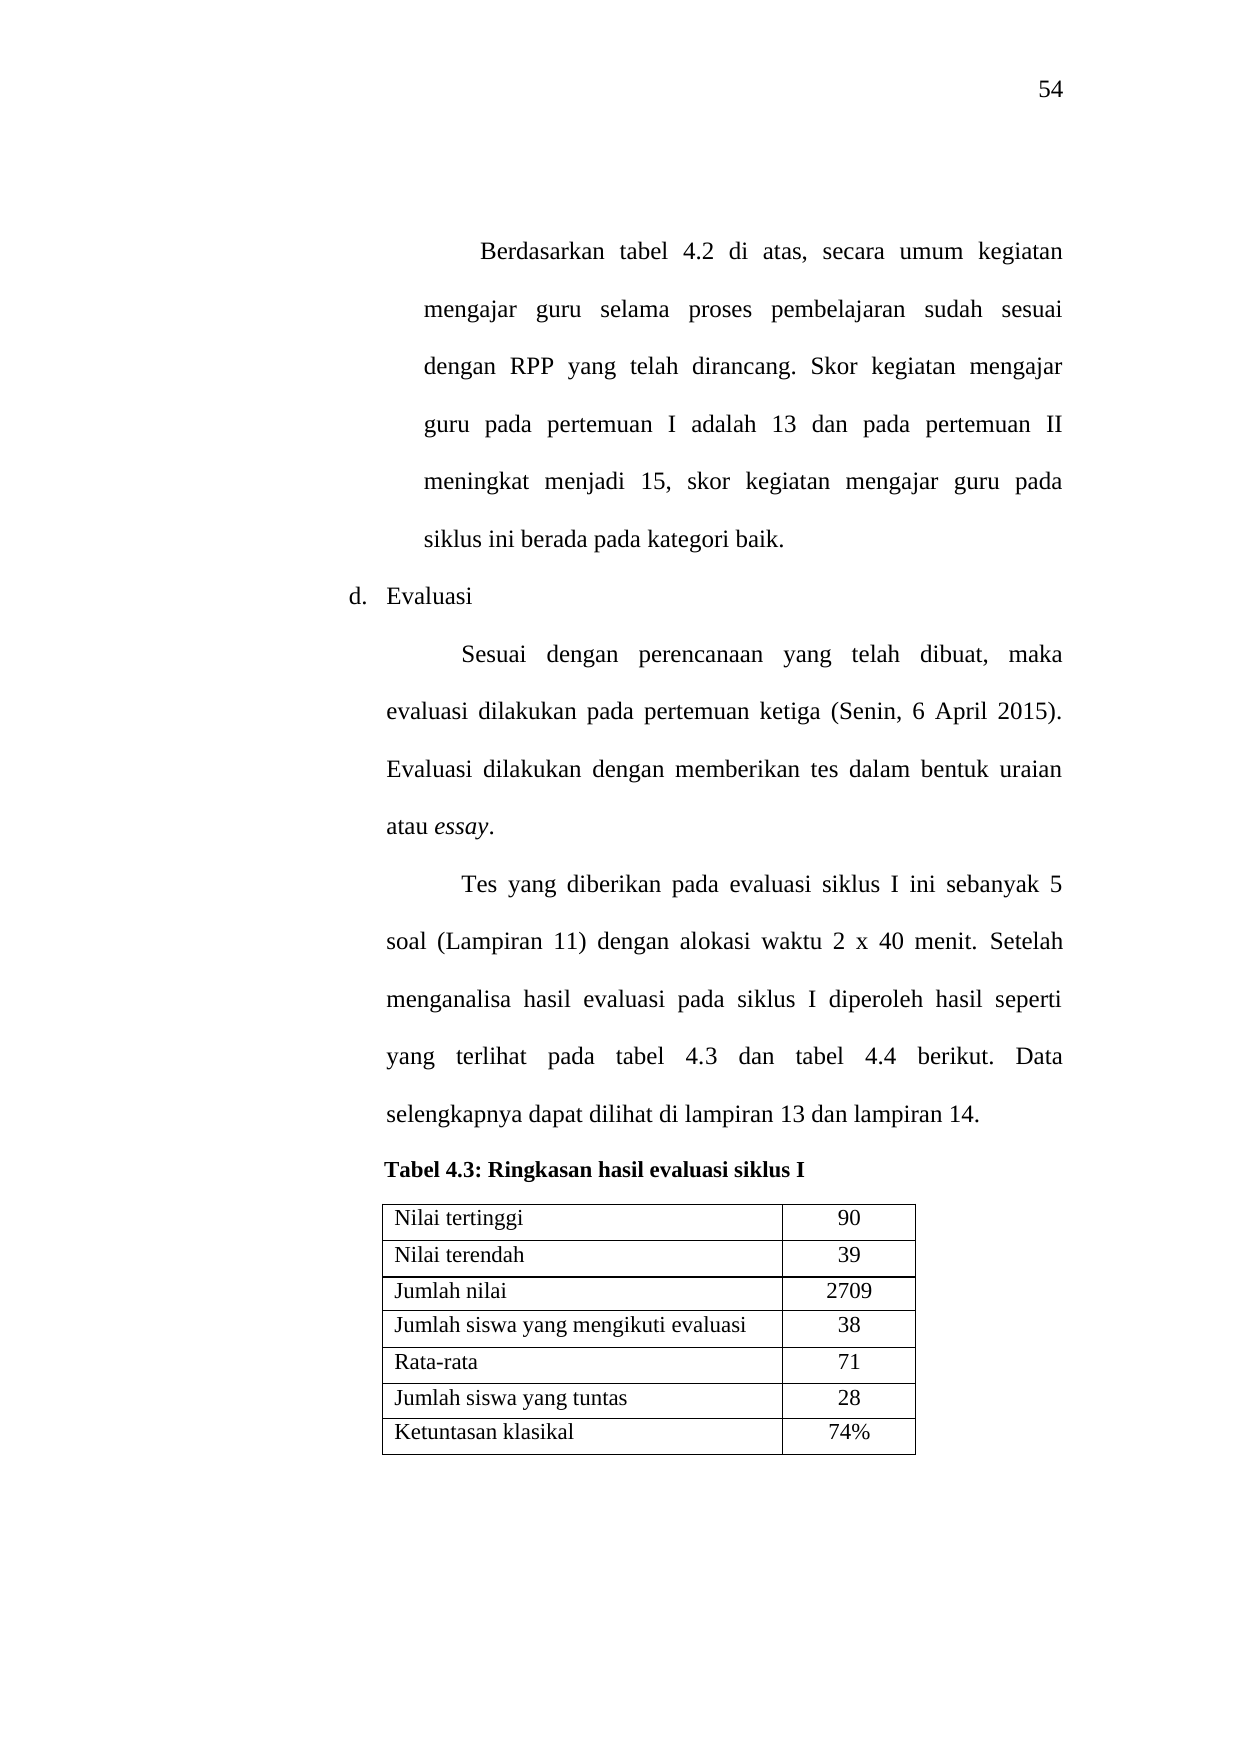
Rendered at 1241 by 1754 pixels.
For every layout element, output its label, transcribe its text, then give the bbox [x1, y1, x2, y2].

table_cell Nilai terendah [383, 1241, 782, 1276]
list Evaluasi [349, 581, 1063, 610]
table_header Nilai tertinggi [383, 1205, 782, 1240]
table_cell Rata-rata [383, 1348, 782, 1383]
table_cell 71 [783, 1348, 915, 1383]
table_cell Jumlah siswa yang mengikuti evaluasi [383, 1311, 782, 1347]
text Berdasarkan tabel 4.2 di atas, secara umum kegiatan mengajar guru selama proses pembelajaran sudah sesuai dengan RPP yang telah dirancang. Skor kegiatan mengajar guru pada pertemuan I adalah 13 dan pada pertemuan II meningkat menjadi 15, skor kegiatan mengajar guru pada siklus ini berada pada kategori baik. [424, 236, 1063, 552]
list Tabel 4.3: Ringkasan hasil evaluasi siklus I [349, 1156, 1063, 1183]
table_header 90 [783, 1205, 915, 1240]
table_cell 2709 [783, 1278, 915, 1310]
table_cell Jumlah siswa yang tuntas [383, 1384, 782, 1417]
table_cell 28 [783, 1384, 915, 1417]
table_cell Ketuntasan klasikal [383, 1419, 782, 1454]
table_cell Jumlah nilai [383, 1278, 782, 1310]
table_cell 74% [783, 1419, 915, 1454]
text Tes yang diberikan pada evaluasi siklus I ini sebanyak 5 soal (Lampiran 11) dengan alokasi waktu 2 x 40 menit. Setelah menganalisa hasil evaluasi pada siklus I diperoleh hasil seperti yang terlihat pada tabel 4.3 dan tabel 4.4 berikut. Data selengkapnya dapat dilihat di lampiran 13 dan lampiran 14. [386, 869, 1063, 1127]
table_cell 38 [783, 1311, 915, 1347]
table_cell 39 [783, 1241, 915, 1276]
text Sesuai dengan perencanaan yang telah dibuat, maka evaluasi dilakukan pada pertemuan ketiga (Senin, 6 April 2015). Evaluasi dilakukan dengan memberikan tes dalam bentuk uraian atau essay. [386, 639, 1063, 840]
